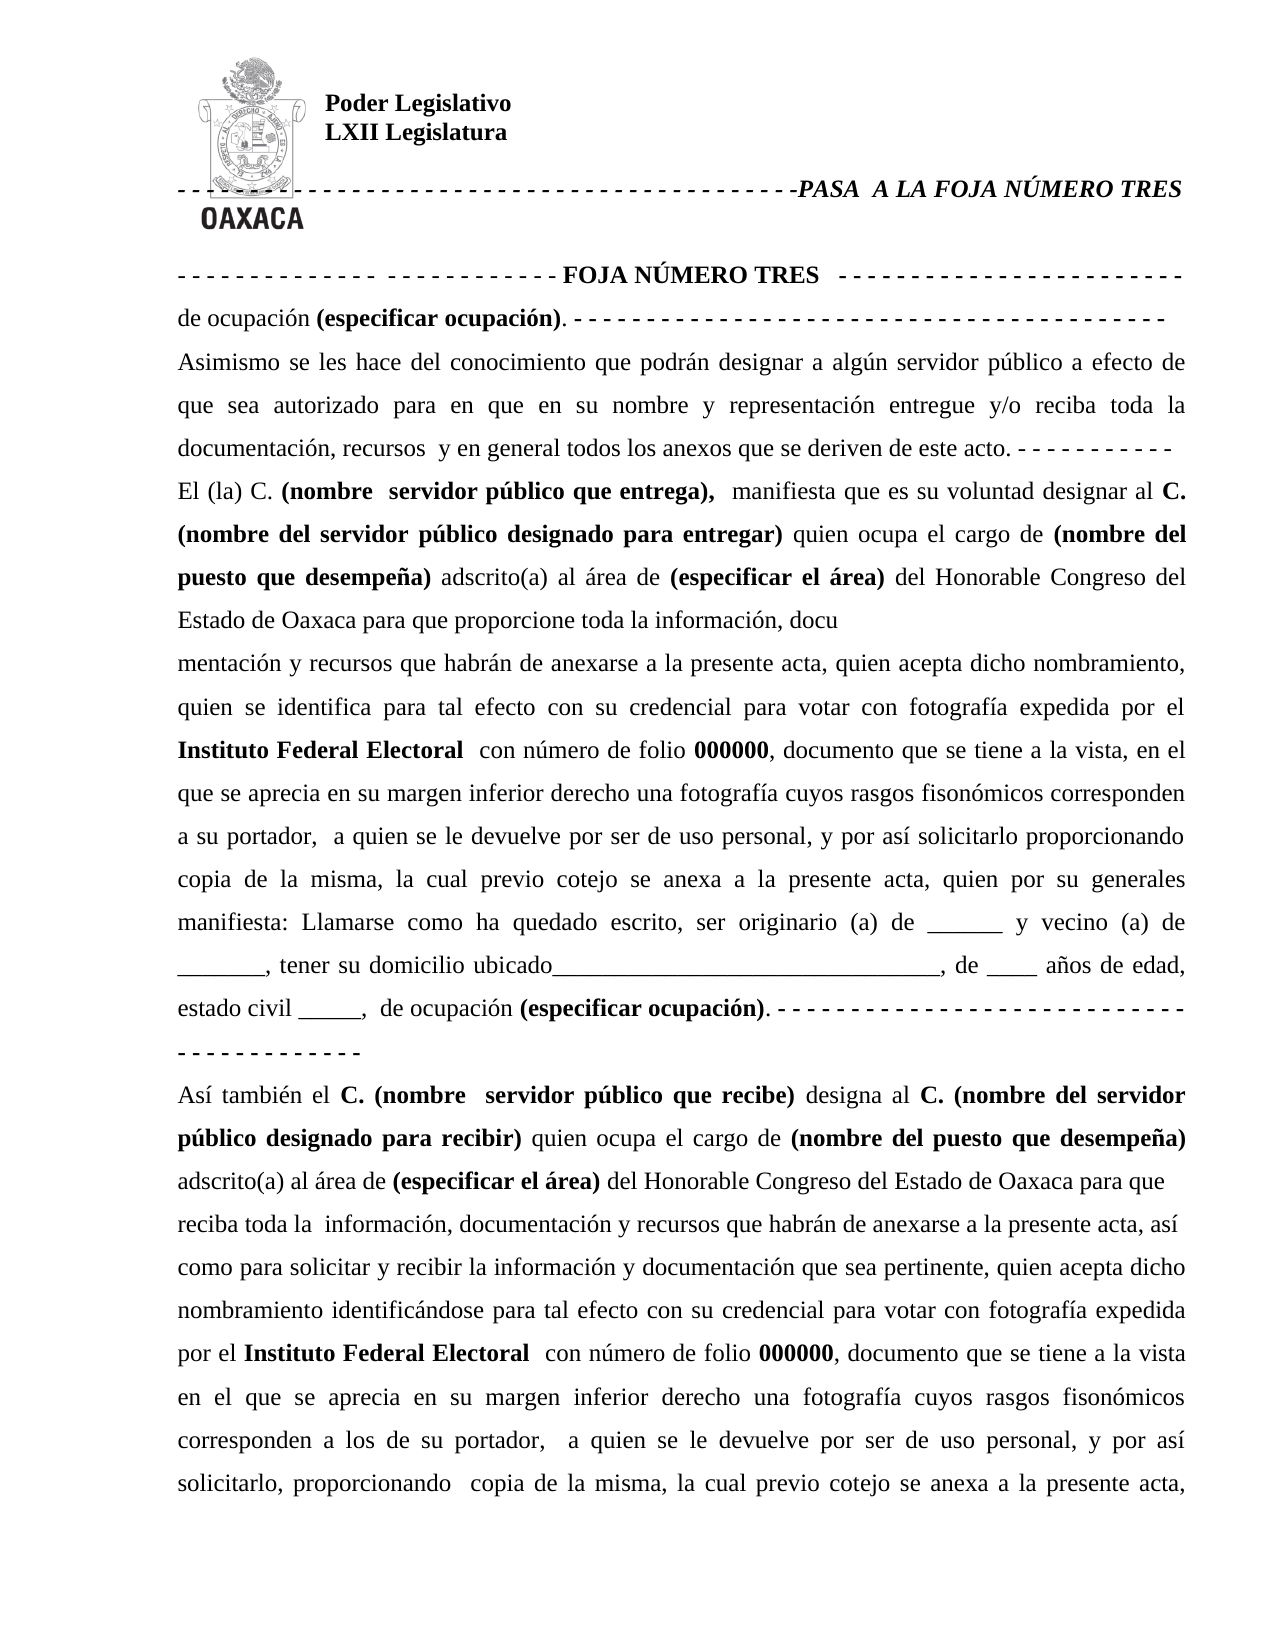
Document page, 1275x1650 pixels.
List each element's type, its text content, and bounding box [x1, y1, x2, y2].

text - - - - - - - - - - - - - - - - - - - - - - - - - - FOJA NÚMERO TRES - - - - - - - - - - - - - - - - - - - - - - - - [177, 260, 1186, 289]
text Así también el C. (nombre servidor público que recibe) designa al C. (nombre del servidor público designado para recibir) quien ocupa el cargo de (nombre del puesto que desempeña) adscrito(a) al área de (especificar el área) del Honorable Congreso del Estado de Oaxaca para que [177, 1080, 1186, 1195]
picture [177, 203, 315, 237]
picture [177, 46, 315, 174]
text - - - - - - - - - - - - - - - - - - - - - - - - - - - - - - - - - - - - - - - - - - -PASA A LA FOJA NÚMERO TRES [177, 174, 1186, 203]
text reciba toda la información, documentación y recursos que habrán de anexarse a la presente acta, así [177, 1209, 1186, 1238]
text mentación y recursos que habrán de anexarse a la presente acta, quien acepta dicho nombramiento, quien se identifica para tal efecto con su credencial para votar con fotografía expedida por el Instituto Federal Electoral con número de folio 000000, documento que se tiene a la vista, en el que se aprecia en su margen inferior derecho una fotografía cuyos rasgos fisonómicos corresponden a su portador, a quien se le devuelve por ser de uso personal, y por así solicitarlo proporcionando copia de la misma, la cual previo cotejo se anexa a la presente acta, quien por su generales manifiesta: Llamarse como ha quedado escrito, ser originario (a) de ______ y vecino (a) de _______, tener su domicilio ubicado_______________________________, de ____ años de edad, estado civil _____, de ocupación (especificar ocupación). - - - - - - - - - - - - - - - - - - - - - - - - - - - - - - - - - - - - - - - - - [177, 648, 1186, 1065]
text Asimismo se les hace del conocimiento que podrán designar a algún servidor público a efecto de que sea autorizado para en que en su nombre y representación entregue y/o reciba toda la documentación, recursos y en general todos los anexos que se deriven de este acto. - - - - - - - - - - - [177, 347, 1186, 462]
text de ocupación (especificar ocupación). - - - - - - - - - - - - - - - - - - - - - - - - - - - - - - - - - - - - - - - - - [177, 303, 1186, 332]
text El (la) C. (nombre servidor público que entrega), manifiesta que es su voluntad designar al C. (nombre del servidor público designado para entregar) quien ocupa el cargo de (nombre del puesto que desempeña) adscrito(a) al área de (especificar el área) del Honorable Congreso del Estado de Oaxaca para que proporcione toda la información, docu [177, 476, 1186, 634]
